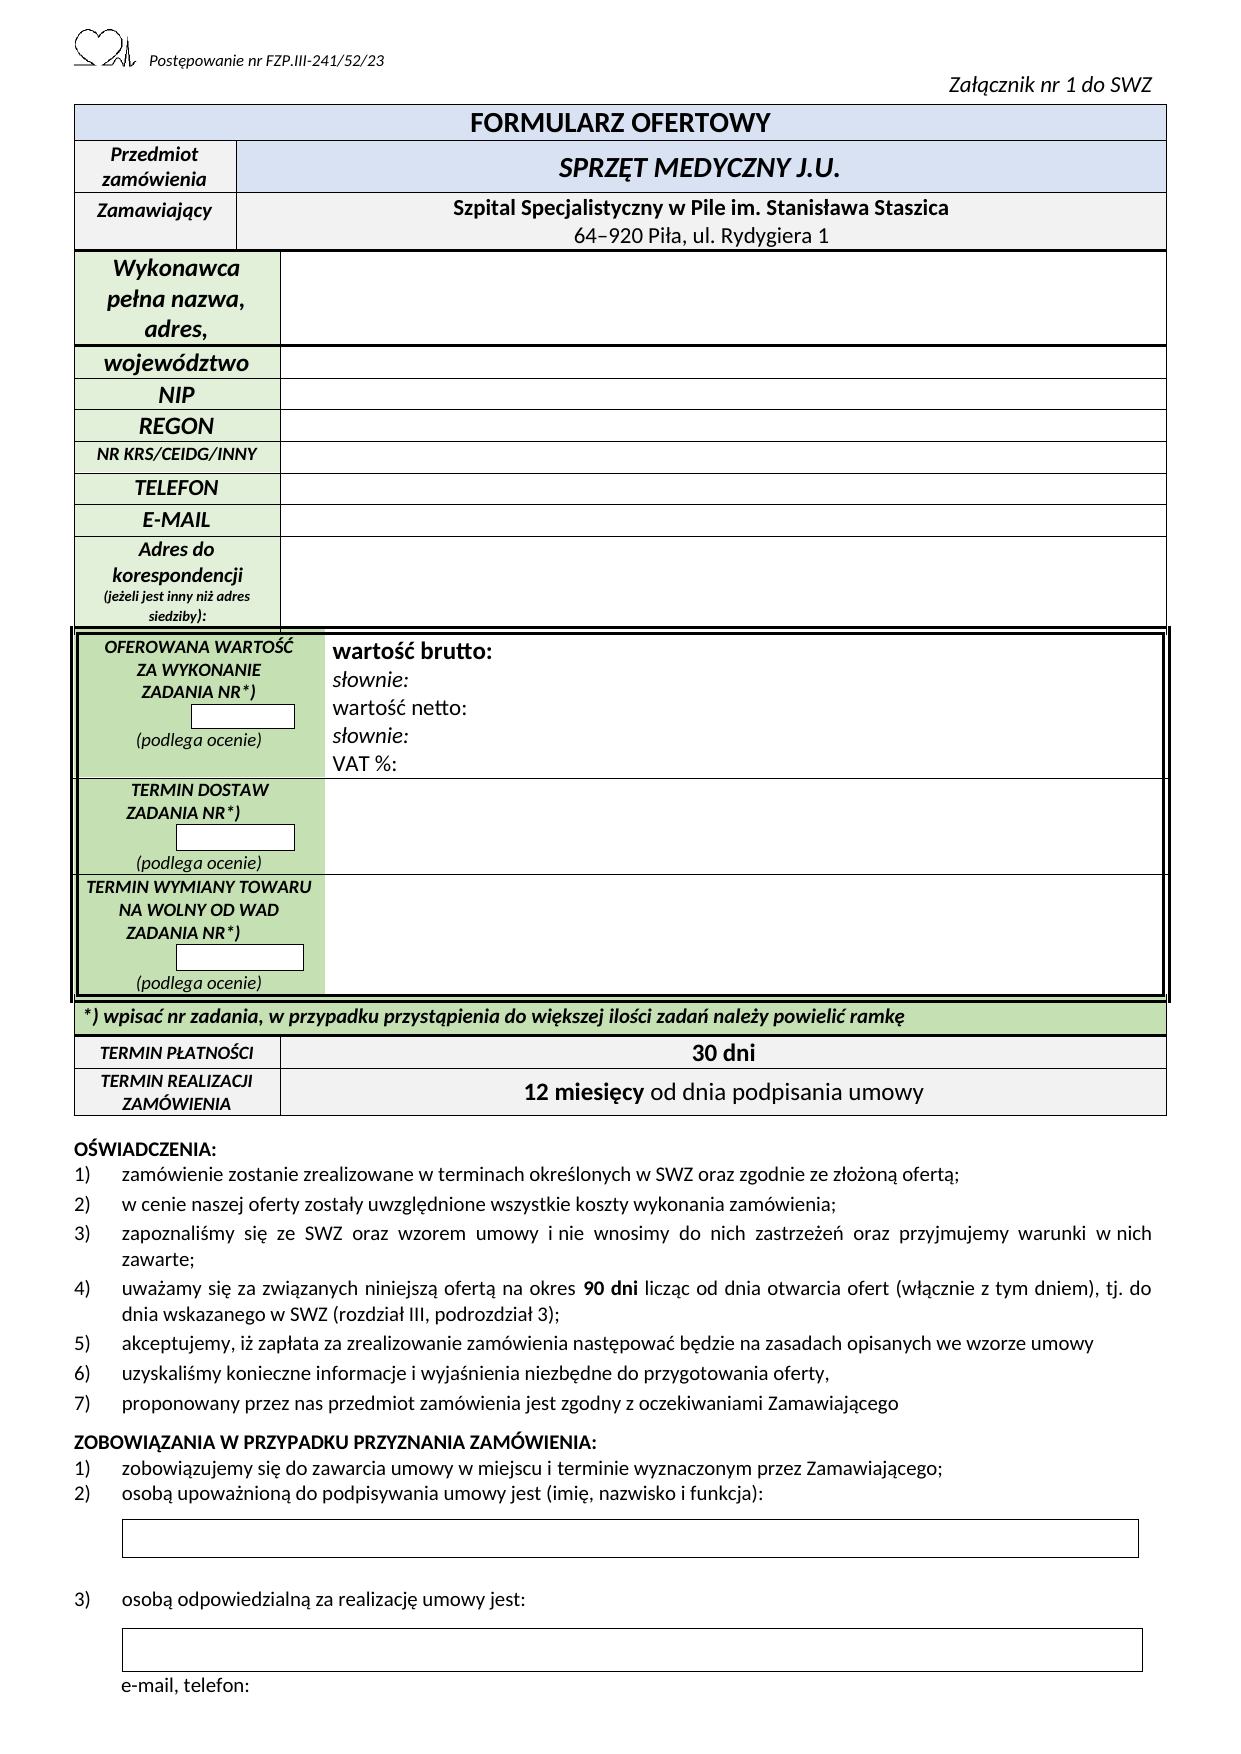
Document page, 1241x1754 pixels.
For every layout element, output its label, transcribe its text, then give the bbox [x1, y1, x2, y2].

list zobowiązujemy się do zawarcia umowy w miejscu i terminie wyznaczonym przez Zamawiającego; [74, 1455, 1152, 1480]
list zamówienie zostanie zrealizowane w terminach określonych w SWZ oraz zgodnie ze złożoną ofertą; [74, 1161, 1152, 1187]
picture [73, 29, 137, 67]
list zapoznaliśmy się ze SWZ oraz wzorem umowy i nie wnosimy do nich zastrzeżeń oraz przyjmujemy warunki w nich zawarte; [74, 1221, 1152, 1271]
table_cell E-MAIL [75, 505, 280, 536]
table_cell [325, 875, 1162, 994]
table_cell [281, 474, 1166, 504]
text Załącznik nr 1 do SWZ [74, 70, 1152, 98]
table_cell TERMIN WYMIANY TOWARU NA WOLNY OD WAD ZADANIA NR*) (podlega ocenie) [79, 875, 325, 994]
table_cell [281, 537, 1166, 626]
list w cenie naszej oferty zostały uwzględnione wszystkie koszty wykonania zamówienia; [74, 1191, 1152, 1216]
list uzyskaliśmy konieczne informacje i wyjaśnienia niezbędne do przygotowania oferty, [74, 1360, 1152, 1386]
table_cell [325, 779, 1162, 874]
table_cell Przedmiot zamówienia [75, 141, 236, 192]
table_cell [281, 252, 1166, 344]
table_cell [281, 442, 1166, 472]
table_cell TERMIN DOSTAW ZADANIA NR*) (podlega ocenie) [79, 779, 325, 874]
table_cell SPRZĘT MEDYCZNY J.U. [237, 141, 1166, 192]
table_header [123, 1520, 1138, 1557]
table_cell [281, 347, 1166, 378]
table_cell NR KRS/CEIDG/INNY [75, 442, 280, 472]
table_cell 30 dni [281, 1037, 1166, 1068]
table_cell województwo [75, 347, 280, 378]
list uważamy się za związanych niniejszą ofertą na okres 90 dni licząc od dnia otwarcia ofert (włącznie z tym dniem), tj. do dnia wskazanego w SWZ (rozdział III, podrozdział 3); [74, 1276, 1152, 1326]
table_header [123, 1629, 1142, 1671]
list osobą odpowiedzialną za realizację umowy jest: [74, 1586, 1152, 1611]
text e-mail, telefon: [74, 1672, 1152, 1697]
table_cell *) wpisać nr zadania, w przypadku przystąpienia do większej ilości zadań należy powielić ramkę [75, 1003, 1166, 1034]
table_cell OFEROWANA WARTOŚĆ ZA WYKONANIE ZADANIA NR*) (podlega ocenie) [74, 629, 280, 777]
table_cell Wykonawca pełna nazwa, adres, [75, 252, 280, 344]
table_cell Zamawiający [75, 193, 236, 249]
table_cell NIP [75, 379, 280, 409]
table_cell Szpital Specjalistyczny w Pile im. Stanisława Staszica 64–920 Piła, ul. Rydygiera 1 [237, 193, 1166, 249]
table_cell TERMIN REALIZACJI ZAMÓWIENIA [75, 1069, 280, 1115]
table_cell [281, 379, 1166, 409]
table_cell 12 miesięcy od dnia podpisania umowy [281, 1069, 1166, 1115]
table_cell wartość brutto: słownie: wartość netto: słownie: VAT %: [325, 629, 1167, 777]
table_cell OFEROWANA WARTOŚĆ ZA WYKONANIE ZADANIA NR*) (podlega ocenie) [79, 635, 325, 777]
table_cell Adres do korespondencji (jeżeli jest inny niż adres siedziby): [75, 537, 280, 626]
list akceptujemy, iż zapłata za zrealizowanie zamówienia następować będzie na zasadach opisanych we wzorze umowy [74, 1331, 1152, 1356]
text ZOBOWIĄZANIA W PRZYPADKU PRZYZNANIA ZAMÓWIENIA: [74, 1429, 1152, 1455]
table_cell TERMIN PŁATNOŚCI [75, 1037, 280, 1068]
text OŚWIADCZENIA: [74, 1136, 1152, 1161]
list proponowany przez nas przedmiot zamówienia jest zgodny z oczekiwaniami Zamawiającego [74, 1390, 1152, 1415]
table_header FORMULARZ OFERTOWY [75, 105, 1166, 140]
table_cell [281, 410, 1166, 441]
list osobą upoważnioną do podpisywania umowy jest (imię, nazwisko i funkcja): [74, 1480, 1152, 1506]
table_cell REGON [75, 410, 280, 441]
table_cell [281, 505, 1166, 536]
table_cell TELEFON [75, 474, 280, 504]
